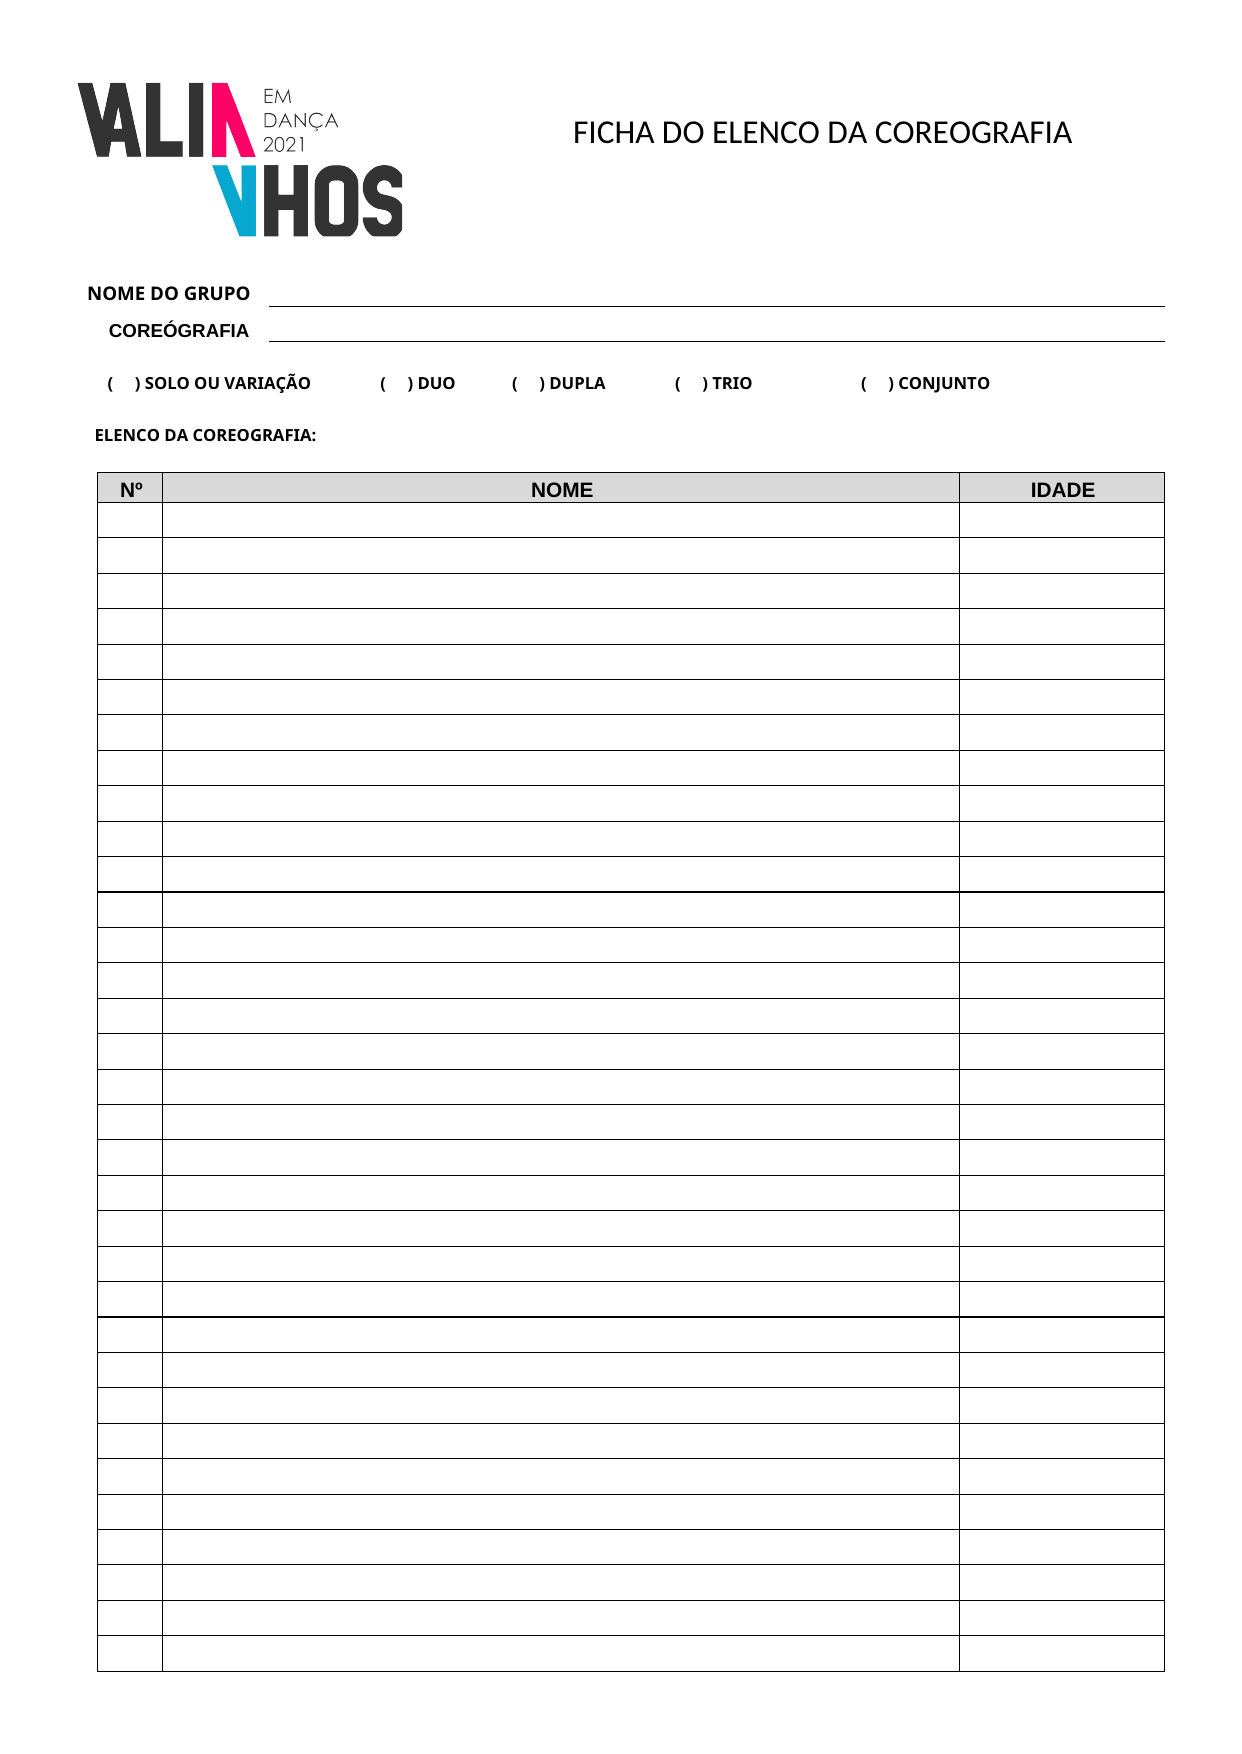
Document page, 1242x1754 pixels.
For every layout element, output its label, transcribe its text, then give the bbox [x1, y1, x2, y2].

table_cell [163, 645, 959, 679]
table_cell [960, 503, 1164, 537]
table_cell [960, 928, 1164, 962]
table_cell [163, 751, 959, 785]
table_cell [98, 857, 162, 891]
table_cell [163, 1565, 959, 1600]
table_cell [960, 822, 1164, 856]
table_cell [98, 680, 162, 714]
text ELENCO DA COREOGRAFIA: [77, 423, 1167, 446]
table_cell [98, 1530, 162, 1564]
table_cell [163, 1424, 959, 1458]
table_cell [98, 1176, 162, 1210]
table_cell [98, 538, 162, 573]
table_cell [163, 1388, 959, 1423]
table_header COREÓGRAFIA [98, 306, 268, 341]
table_cell [960, 1530, 1164, 1564]
table_cell [960, 1282, 1164, 1316]
table_cell [98, 1211, 162, 1246]
table_header NOME [163, 473, 959, 502]
table_cell [163, 1459, 959, 1493]
table_cell [98, 751, 162, 785]
table_cell [98, 503, 162, 537]
table_cell [960, 1424, 1164, 1458]
table_cell [163, 574, 959, 608]
table_cell [163, 1070, 959, 1104]
table_cell [960, 893, 1164, 927]
table_cell [98, 574, 162, 608]
table_header [269, 307, 1165, 341]
table_cell [98, 1282, 162, 1316]
table_cell [960, 645, 1164, 679]
table_cell [960, 1140, 1164, 1175]
table_cell [98, 893, 162, 927]
table_cell [163, 538, 959, 573]
table_cell [98, 1070, 162, 1104]
table_cell [163, 1601, 959, 1635]
table_cell [98, 928, 162, 962]
table_cell [163, 1530, 959, 1564]
table_cell [960, 786, 1164, 821]
table_cell [163, 822, 959, 856]
table_cell [960, 857, 1164, 891]
table_cell [163, 609, 959, 643]
table_cell [98, 715, 162, 750]
table_cell [98, 1636, 162, 1671]
table_header Nº [98, 473, 162, 502]
table_cell [960, 999, 1164, 1033]
table_cell [163, 715, 959, 750]
table_cell [98, 1318, 162, 1352]
table_header IDADE [960, 473, 1164, 502]
table_cell [98, 1601, 162, 1635]
table_cell [960, 963, 1164, 998]
table_cell [163, 1636, 959, 1671]
table_cell [98, 963, 162, 998]
table_cell [163, 1247, 959, 1281]
table_cell [163, 1140, 959, 1175]
table_cell [960, 1034, 1164, 1068]
table_cell [960, 1176, 1164, 1210]
table_cell [960, 538, 1164, 573]
table_cell [960, 1247, 1164, 1281]
table_cell [163, 928, 959, 962]
table_cell [98, 999, 162, 1033]
table_cell [163, 1211, 959, 1246]
table_cell [960, 1211, 1164, 1246]
table_cell [960, 609, 1164, 643]
table_cell [960, 574, 1164, 608]
table_cell [960, 1636, 1164, 1671]
table_cell [98, 609, 162, 643]
table_cell [960, 715, 1164, 750]
table_cell [163, 1318, 959, 1352]
table_cell [163, 999, 959, 1033]
table_cell [163, 786, 959, 821]
table_cell [960, 1353, 1164, 1387]
table_cell [163, 893, 959, 927]
table_cell [163, 1353, 959, 1387]
table_cell [98, 1353, 162, 1387]
table_cell [98, 822, 162, 856]
table_cell [98, 786, 162, 821]
table_cell [98, 1105, 162, 1139]
table_cell [98, 1424, 162, 1458]
text NOME DO GRUPO [77, 280, 1167, 306]
table_cell [163, 1495, 959, 1529]
table_cell [98, 1140, 162, 1175]
table_cell [960, 1318, 1164, 1352]
table_cell [960, 1565, 1164, 1600]
table_cell [98, 1388, 162, 1423]
table_cell [98, 645, 162, 679]
table_cell [98, 1565, 162, 1600]
table_cell [960, 1495, 1164, 1529]
table_cell [960, 680, 1164, 714]
table_cell [163, 503, 959, 537]
table_cell [98, 1459, 162, 1493]
picture [77, 82, 403, 237]
table_cell [163, 1034, 959, 1068]
table_cell [163, 963, 959, 998]
table_cell [163, 1176, 959, 1210]
table_cell [98, 1495, 162, 1529]
table_cell [960, 1105, 1164, 1139]
table_cell [98, 1034, 162, 1068]
table_cell [960, 751, 1164, 785]
table_cell [960, 1459, 1164, 1493]
table_cell [960, 1601, 1164, 1635]
text ( ) SOLO OU VARIAÇÃO ( ) DUO ( ) DUPLA ( ) TRIO ( ) CONJUNTO [77, 371, 1167, 394]
table_cell [163, 680, 959, 714]
table_cell [960, 1070, 1164, 1104]
table_cell [163, 857, 959, 891]
table_cell [163, 1282, 959, 1316]
table_cell [98, 1247, 162, 1281]
table_cell [960, 1388, 1164, 1423]
table_cell [163, 1105, 959, 1139]
